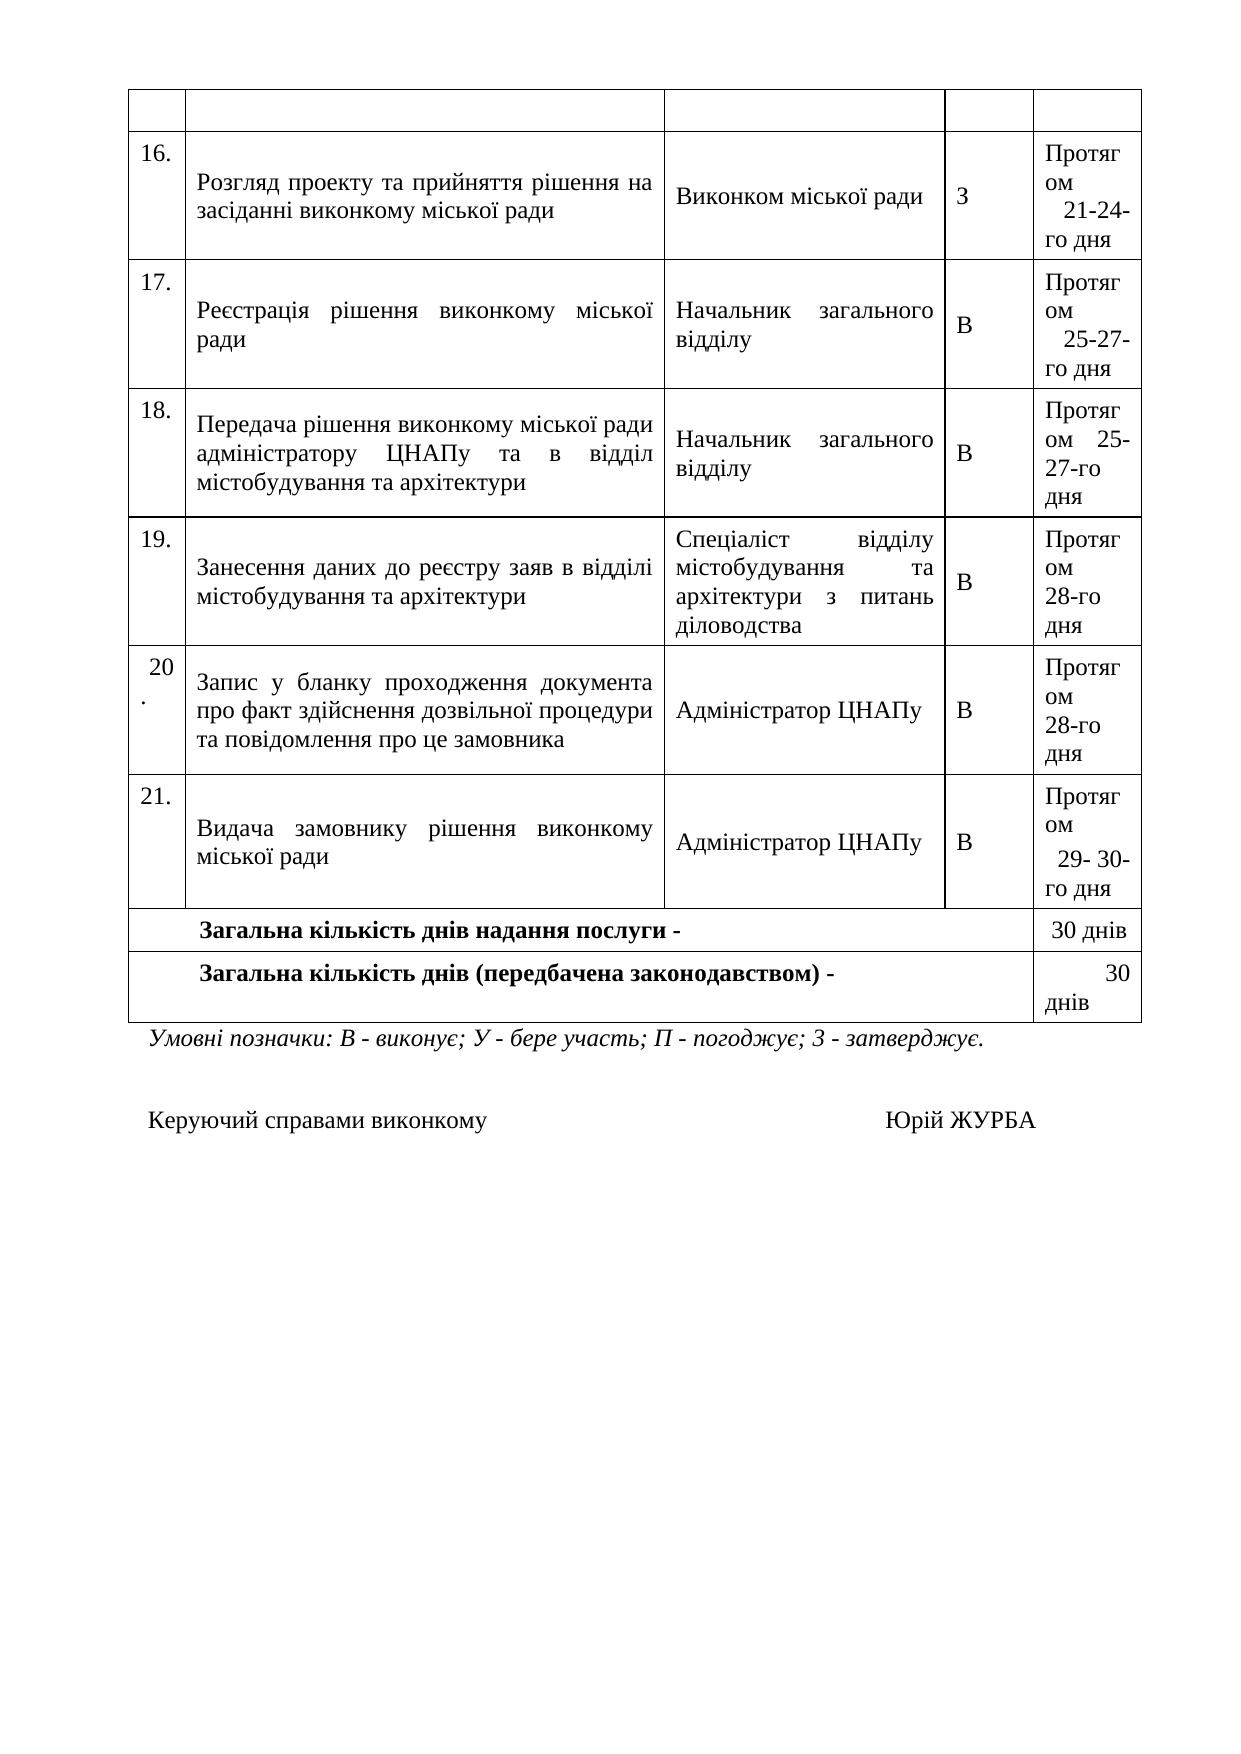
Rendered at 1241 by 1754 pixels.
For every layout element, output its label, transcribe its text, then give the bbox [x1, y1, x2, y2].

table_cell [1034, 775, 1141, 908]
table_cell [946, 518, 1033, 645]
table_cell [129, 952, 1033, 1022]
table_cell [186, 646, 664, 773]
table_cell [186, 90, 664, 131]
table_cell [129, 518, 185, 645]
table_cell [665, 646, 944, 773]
text Умовні позначки: В - виконує; У - бере участь; П - погоджує; 3 - затверджує. [148, 1023, 1137, 1051]
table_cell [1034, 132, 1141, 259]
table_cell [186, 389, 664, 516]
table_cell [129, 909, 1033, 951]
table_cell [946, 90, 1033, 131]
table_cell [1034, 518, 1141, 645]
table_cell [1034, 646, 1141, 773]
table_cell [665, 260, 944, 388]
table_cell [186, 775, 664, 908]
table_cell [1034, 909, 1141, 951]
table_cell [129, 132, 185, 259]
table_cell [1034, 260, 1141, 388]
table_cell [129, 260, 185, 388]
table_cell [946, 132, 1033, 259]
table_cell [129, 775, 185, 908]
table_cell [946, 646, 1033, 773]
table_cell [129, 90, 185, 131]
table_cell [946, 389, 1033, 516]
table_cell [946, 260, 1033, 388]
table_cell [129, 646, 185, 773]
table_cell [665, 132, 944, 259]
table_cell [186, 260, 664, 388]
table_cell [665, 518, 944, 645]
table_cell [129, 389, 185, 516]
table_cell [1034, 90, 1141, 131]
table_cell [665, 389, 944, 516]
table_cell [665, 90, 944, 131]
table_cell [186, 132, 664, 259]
text Керуючий справами виконкому Юрій ЖУРБА [148, 1105, 1137, 1134]
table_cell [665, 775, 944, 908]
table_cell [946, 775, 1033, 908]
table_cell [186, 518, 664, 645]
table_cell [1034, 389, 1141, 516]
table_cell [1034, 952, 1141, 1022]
